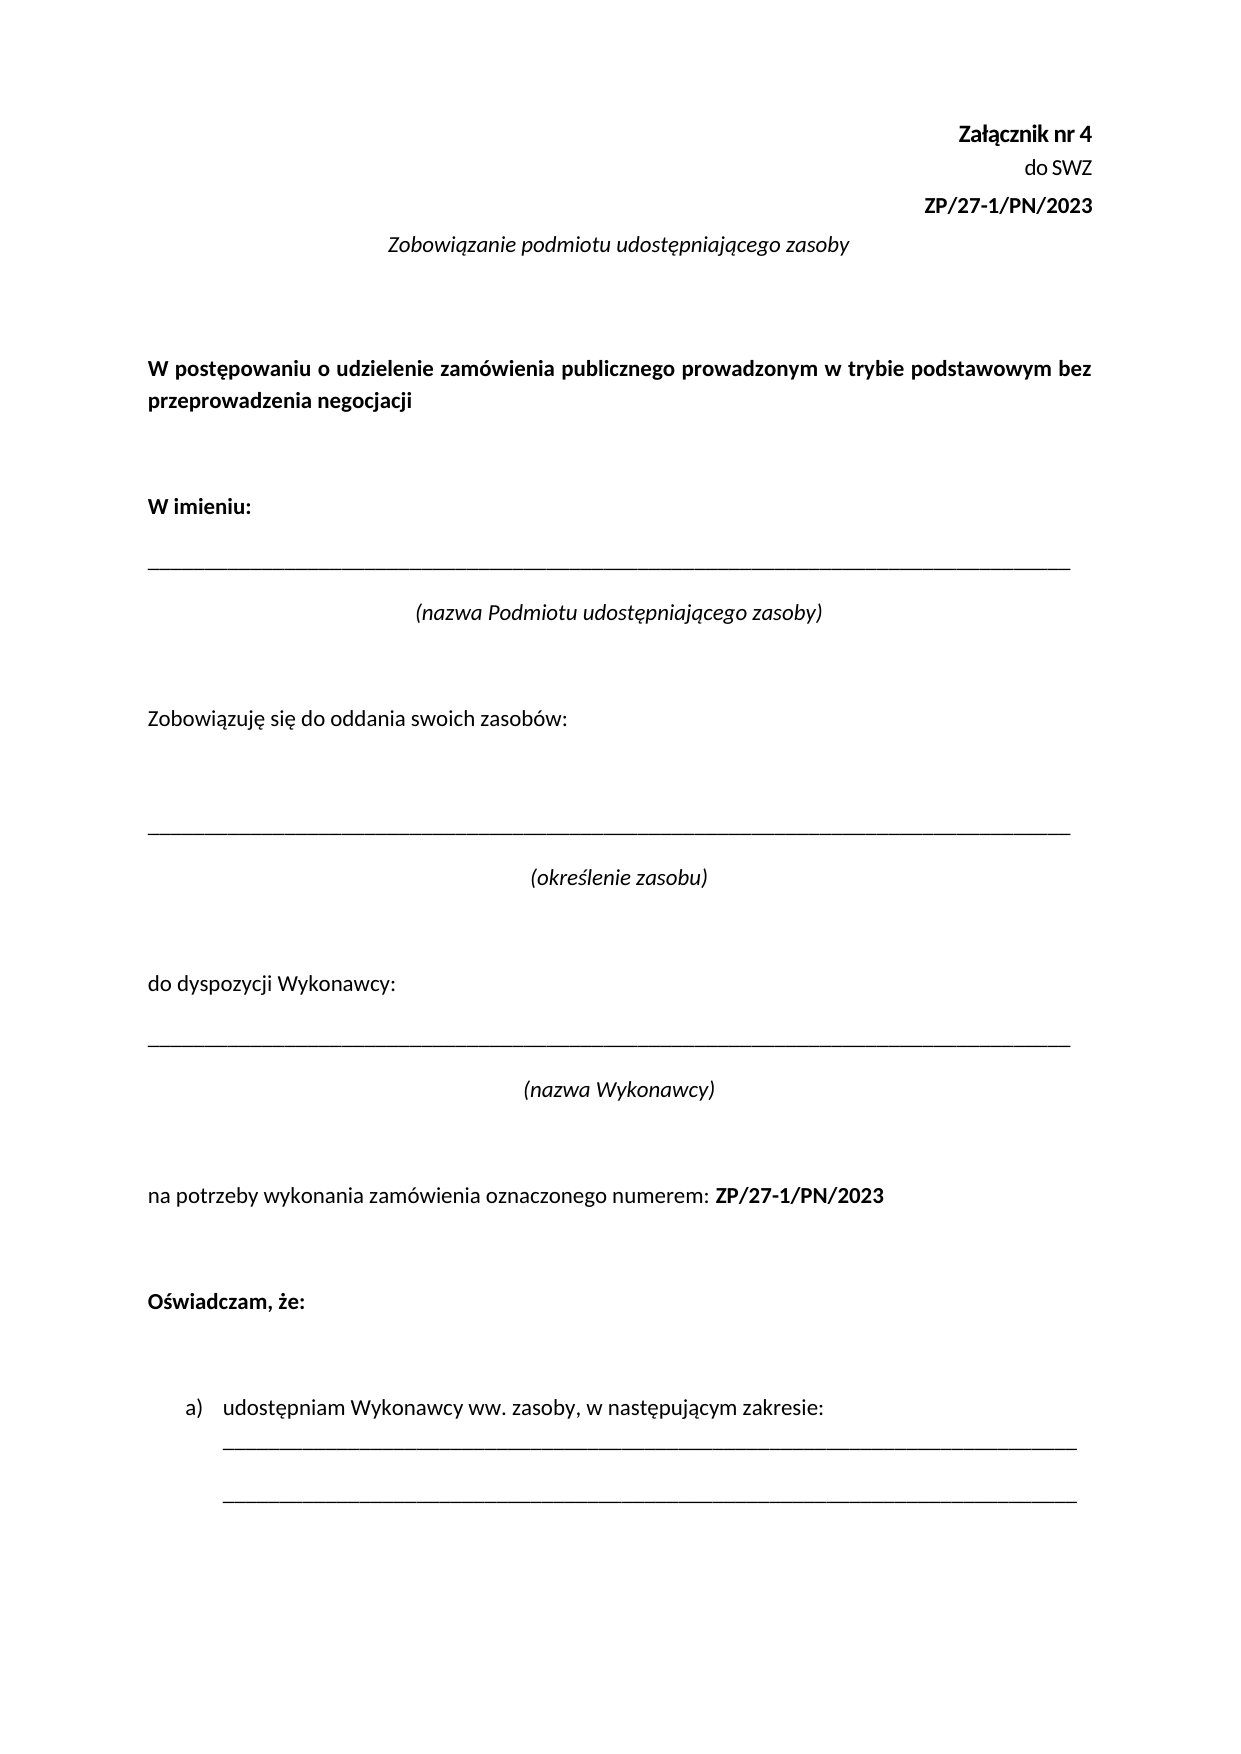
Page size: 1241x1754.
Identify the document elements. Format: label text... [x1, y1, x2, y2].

text do SWZ [148, 153, 1093, 181]
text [223, 1478, 1093, 1506]
text Zobowiązanie podmiotu udostępniającego zasoby [148, 230, 1093, 258]
text (nazwa Wykonawcy) [148, 1075, 1093, 1103]
text na potrzeby wykonania zamówienia oznaczonego numerem: ZP/27-1/PN/2023 [148, 1181, 1093, 1209]
text _________________________________________________________________________________ [148, 1022, 1093, 1050]
list udostępniam Wykonawcy ww. zasoby, w następującym zakresie: [185, 1393, 1093, 1421]
text W postępowaniu o udzielenie zamówienia publicznego prowadzonym w trybie podstawowym bez przeprowadzenia negocjacji [148, 354, 1093, 414]
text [223, 1425, 1093, 1453]
text W imieniu: [148, 492, 1093, 520]
text Załącznik nr 4 [148, 118, 1093, 149]
text Zobowiązuję się do oddania swoich zasobów: [148, 704, 1093, 732]
text do dyspozycji Wykonawcy: [148, 969, 1093, 997]
text (określenie zasobu) [148, 863, 1093, 891]
text (nazwa Podmiotu udostępniającego zasoby) [148, 598, 1093, 626]
text Oświadczam, że: [148, 1287, 1063, 1315]
text _________________________________________________________________________________ [148, 545, 1093, 573]
text _________________________________________________________________________________ [148, 810, 1093, 838]
text ZP/27-1/PN/2023 [148, 192, 1093, 219]
